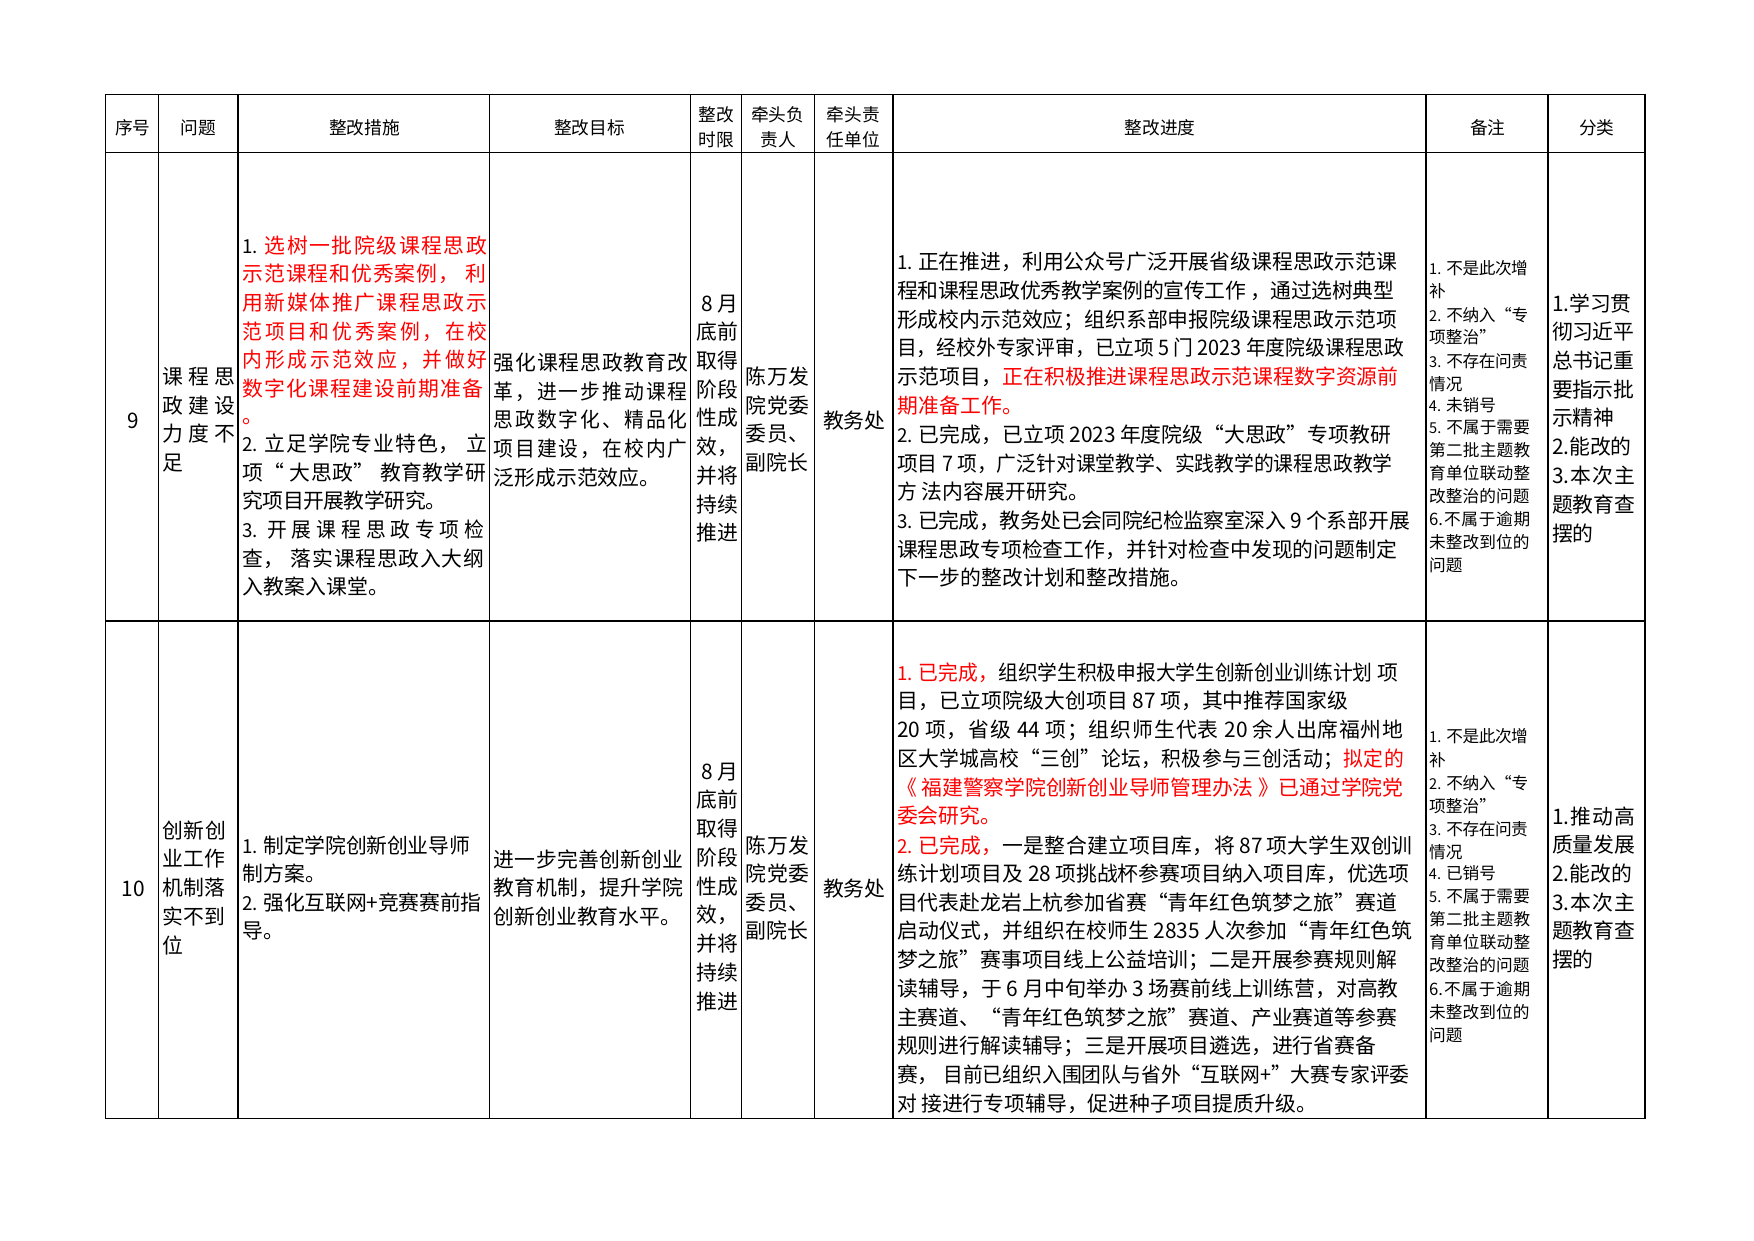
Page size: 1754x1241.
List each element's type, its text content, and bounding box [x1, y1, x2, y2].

table_cell 选树一批院级课程思政示范课程和优秀案例， 利用新媒体推广课程思政示范项目和优秀案例，在校内形成示范效应，并做好数字化课程建设前期准备 。 立足学院专业特色， 立项“ 大思政” 教育教学研究项目开展教学研究。 开展课程思政专项检查， 落实课程思政入大纲入教案入课堂。 [239, 153, 489, 620]
table_cell 教务处 [815, 153, 892, 620]
table_header 分类 [1549, 95, 1644, 152]
table_header 备注 [1427, 95, 1547, 152]
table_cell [1427, 622, 1547, 1117]
table_header 整改目标 [490, 95, 690, 152]
table_header 整改进度 [894, 95, 1425, 152]
table_cell 陈万发院党委委员、副院长 [742, 153, 814, 620]
table_header 整改措施 [239, 95, 489, 152]
table_cell 教务处 [815, 622, 892, 1117]
table_header 牵头责任单位 [815, 95, 892, 152]
table_header 序号 [106, 95, 158, 152]
table_cell 1.学习贯彻习近平总书记重要指示批示精神 2.能改的 3.本次主题教育查摆的 [1549, 153, 1644, 620]
table_header 整改时限 [691, 95, 741, 152]
table_cell 已完成，组织学生积极申报大学生创新创业训练计划 项目，已立项院级大创项目87项，其中推荐国家级 20项，省级44项；组织师生代表20余人出席福州地区大学城高校“三创”论坛，积极参与三创活动；拟定的《 福建警察学院创新创业导师管理办法 》已通过学院党委会研究。 已完成，一是整合建立项目库，将87项大学生双创训练计划项目及28项挑战杯参赛项目纳入项目库，优选项目代表赴龙岩上杭参加省赛“青年红色筑梦之旅”赛道启动仪式，并组织在校师生2835人次参加“青年红色筑梦之旅”赛事项目线上公益培训；二是开展参赛规则解读辅导，于6月中旬举办3场赛前线上训练营，对高教主赛道、“青年红色筑梦之旅”赛道、产业赛道等参赛规则进行解读辅导；三是开展项目遴选，进行省赛备赛， 目前已组织入围团队与省外“互联网+”大赛专家评委对 接进行专项辅导，促进种子项目提质升级。 [894, 622, 1425, 1117]
table_cell 课程思政建设力度不足 [159, 153, 237, 620]
table_cell 强化课程思政教育改革，进一步推动课程思政数字化、精品化项目建设，在校内广泛形成示范效应。 [490, 153, 690, 620]
table_cell 进一步完善创新创业教育机制，提升学院创新创业教育水平。 [490, 622, 690, 1117]
table_cell 8月底前取得阶段性成效， 并将持续推进 [691, 153, 741, 620]
table_header 牵头负责人 [742, 95, 814, 152]
table_cell 9 [106, 153, 158, 620]
table_header 问题 [159, 95, 237, 152]
table_cell 陈万发院党委委员、副院长 [742, 622, 814, 1117]
table_cell 正在推进，利用公众号广泛开展省级课程思政示范课程和课程思政优秀教学案例的宣传工作 ，通过选树典型形成校内示范效应；组织系部申报院级课程思政示范项目，经校外专家评审，已立项5门2023年度院级课程思政 示范项目，正在积极推进课程思政示范课程数字资源前期准备工作。 已完成，已立项2023年度院级“大思政”专项教研项目7项，广泛针对课堂教学、实践教学的课程思政教学方 法内容展开研究。 已完成，教务处已会同院纪检监察室深入 9个系部开展课程思政专项检查工作，并针对检查中发现的问题制定下一步的整改计划和整改措施。 [894, 153, 1425, 620]
table_cell 10 [106, 622, 158, 1117]
table_cell 8月底前取得阶段性成效， 并将持续推进 [691, 622, 741, 1117]
table_cell 1.推动高质量发展2.能改的 3.本次主题教育查摆的 [1549, 622, 1644, 1117]
table_cell 制定学院创新创业导师制方案。 强化互联网+竞赛赛前指导。 [239, 622, 489, 1117]
table_cell 创新创业工作机制落实不到位 [159, 622, 237, 1117]
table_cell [1427, 153, 1547, 620]
